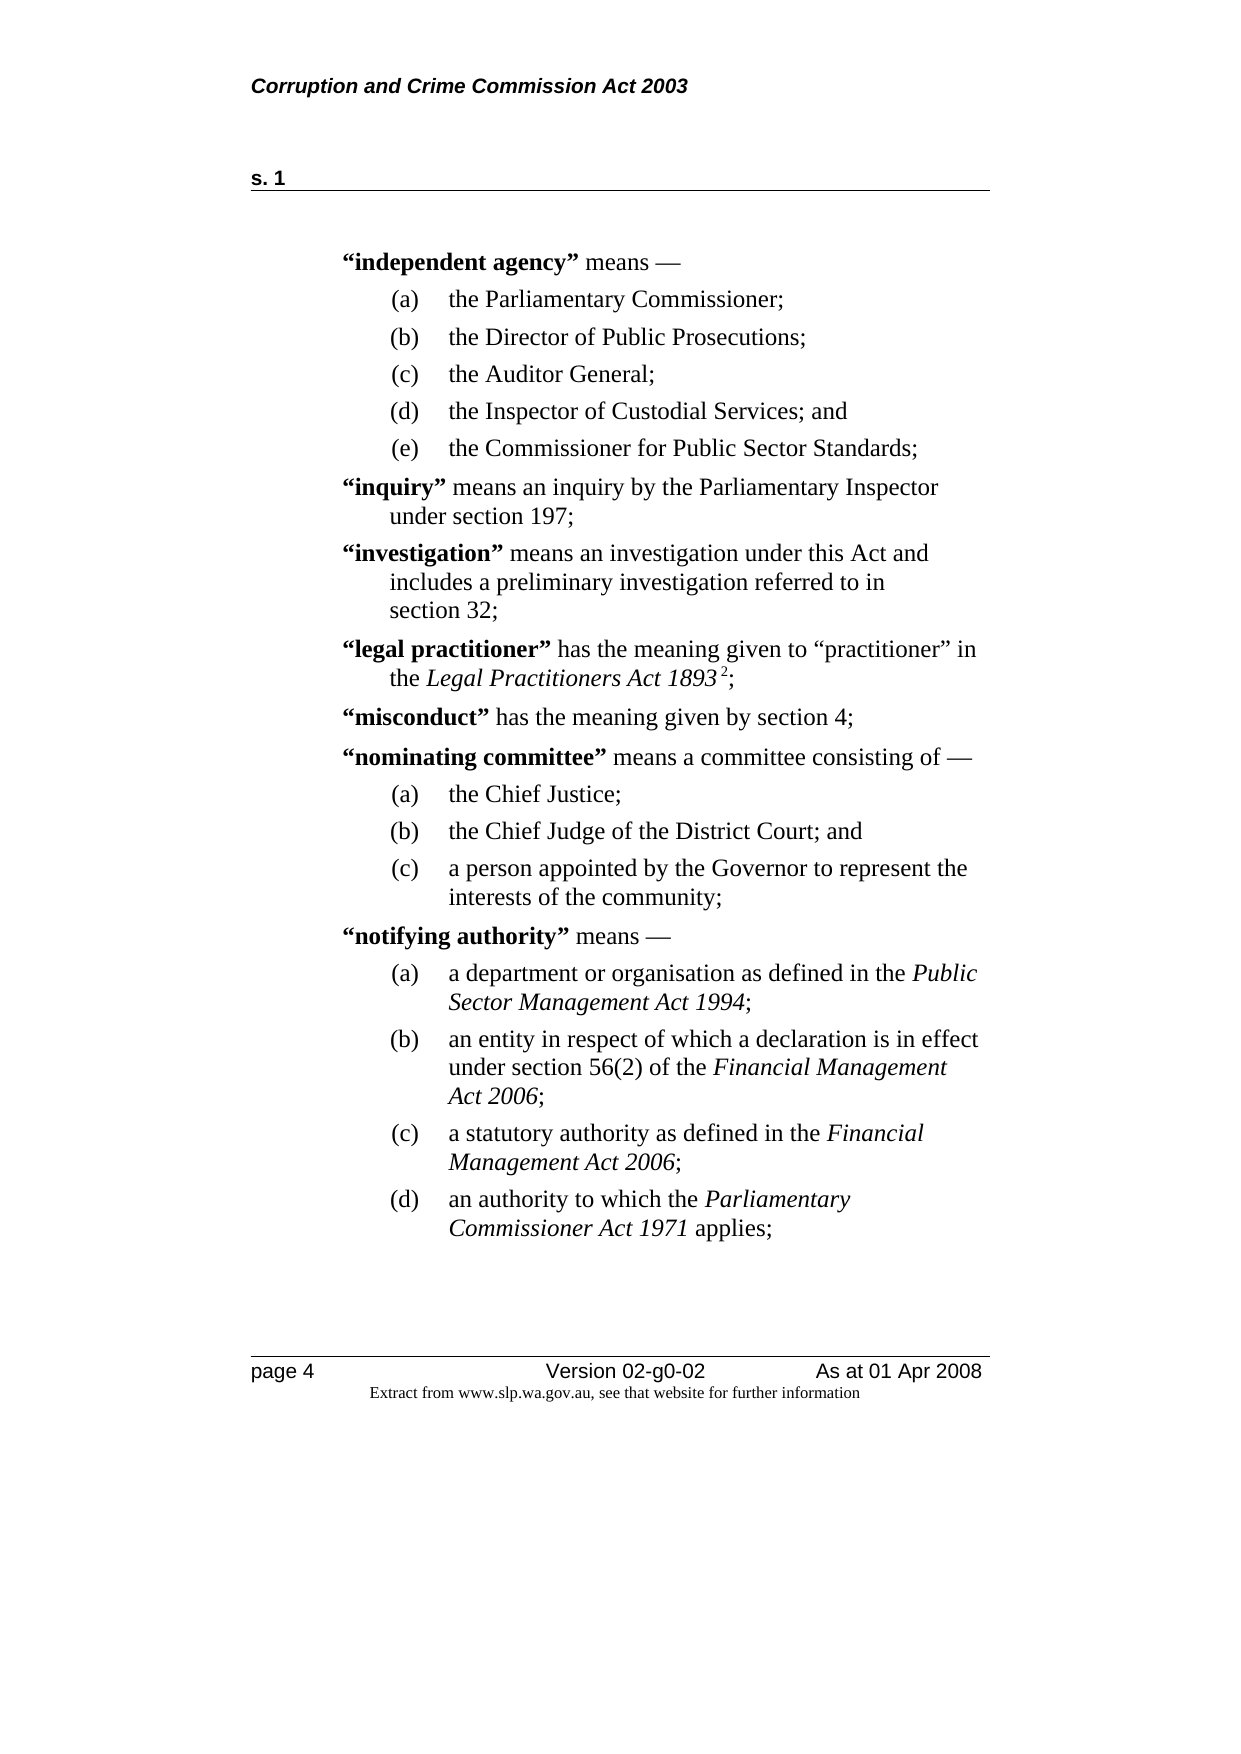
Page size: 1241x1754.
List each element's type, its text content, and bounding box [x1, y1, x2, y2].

text “independent agency” means — [251, 247, 990, 276]
text “legal practitioner” has the meaning given to “practitioner” in the Legal Practitioners Act 1893 2; [251, 634, 990, 692]
text “inquiry” means an inquiry by the Parliamentary Inspector under section 197; [251, 472, 990, 529]
text (c) the Auditor General; [251, 359, 990, 387]
text (b) an entity in respect of which a declaration is in effect under section 56(2) of the Financial Management Act 2006; [251, 1024, 990, 1110]
text (b) the Chief Judge of the District Court; and [251, 816, 990, 844]
text “notifying authority” means — [251, 921, 990, 949]
text (c) a statutory authority as defined in the Financial Management Act 2006; [251, 1118, 990, 1176]
text (d) an authority to which the Parliamentary Commissioner Act 1971 applies; [251, 1184, 990, 1242]
text (a) the Chief Justice; [251, 779, 990, 807]
text “nominating committee” means a committee consisting of — [251, 742, 990, 770]
text “misconduct” has the meaning given by section 4; [251, 702, 990, 731]
text (d) the Inspector of Custodial Services; and [251, 396, 990, 424]
text (e) the Commissioner for Public Sector Standards; [251, 433, 990, 462]
text (c) a person appointed by the Governor to represent the interests of the community; [251, 853, 990, 910]
text (a) the Parliamentary Commissioner; [251, 284, 990, 313]
text (a) a department or organisation as defined in the Public Sector Management Act 1994; [251, 958, 990, 1015]
text “investigation” means an investigation under this Act and includes a preliminary investigation referred to in section 32; [251, 538, 990, 624]
text (b) the Director of Public Prosecutions; [251, 322, 990, 350]
